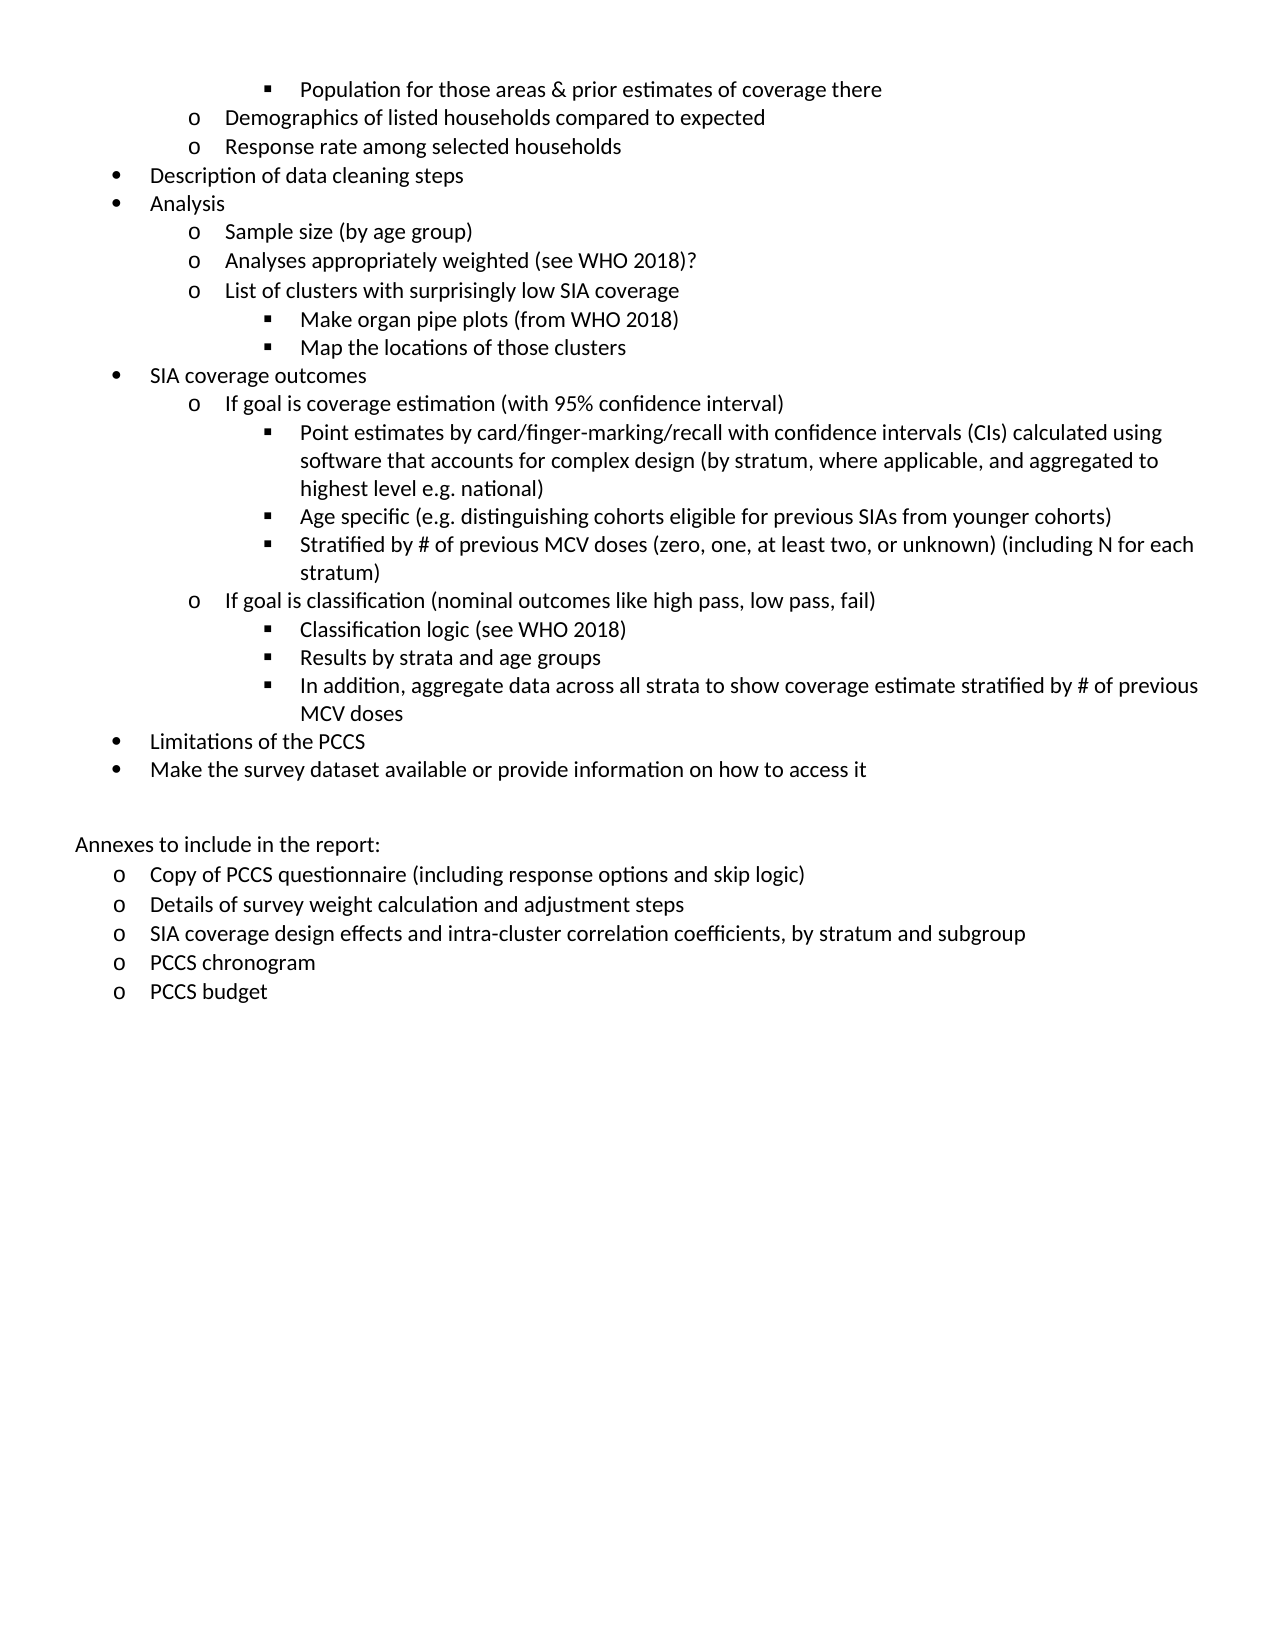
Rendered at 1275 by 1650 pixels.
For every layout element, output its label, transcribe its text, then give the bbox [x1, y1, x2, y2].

list Make organ pipe plots (from WHO 2018) [262, 305, 1200, 333]
list Analysis [112, 189, 1200, 217]
list Point estimates by card/finger-marking/recall with confidence intervals (CIs) calculated using software that accounts for complex design (by stratum, where applicable, and aggregated to highest level e.g. national) [262, 418, 1200, 502]
list Description of data cleaning steps [112, 161, 1200, 189]
list Demographics of listed households compared to expected [187, 103, 1200, 132]
list PCCS budget [112, 977, 1200, 1006]
list Analyses appropriately weighted (see WHO 2018)? [187, 247, 1200, 276]
text Annexes to include in the report: [75, 830, 1200, 858]
list SIA coverage design effects and intra-cluster correlation coefficients, by stratum and subgroup [112, 919, 1200, 948]
list Stratified by # of previous MCV doses (zero, one, at least two, or unknown) (including N for each stratum) [262, 530, 1200, 586]
list If goal is classification (nominal outcomes like high pass, low pass, fail) [187, 586, 1200, 615]
list Age specific (e.g. distinguishing cohorts eligible for previous SIAs from younger cohorts) [262, 502, 1200, 530]
list List of clusters with surprisingly low SIA coverage [187, 276, 1200, 305]
list Classification logic (see WHO 2018) [262, 615, 1200, 643]
list Results by strata and age groups [262, 643, 1200, 671]
list SIA coverage outcomes [112, 361, 1200, 389]
list Make the survey dataset available or provide information on how to access it [112, 756, 1200, 783]
list Copy of PCCS questionnaire (including response options and skip logic) [112, 861, 1200, 890]
list Response rate among selected households [187, 132, 1200, 161]
list Sample size (by age group) [187, 217, 1200, 247]
list Map the locations of those clusters [262, 333, 1200, 361]
list PCCS chronogram [112, 948, 1200, 977]
list Limitations of the PCCS [112, 727, 1200, 756]
list Details of survey weight calculation and adjustment steps [112, 890, 1200, 919]
list Population for those areas & prior estimates of coverage there [262, 75, 1200, 103]
list In addition, aggregate data across all strata to show coverage estimate stratified by # of previous MCV doses [262, 671, 1200, 727]
list If goal is coverage estimation (with 95% confidence interval) [187, 389, 1200, 418]
